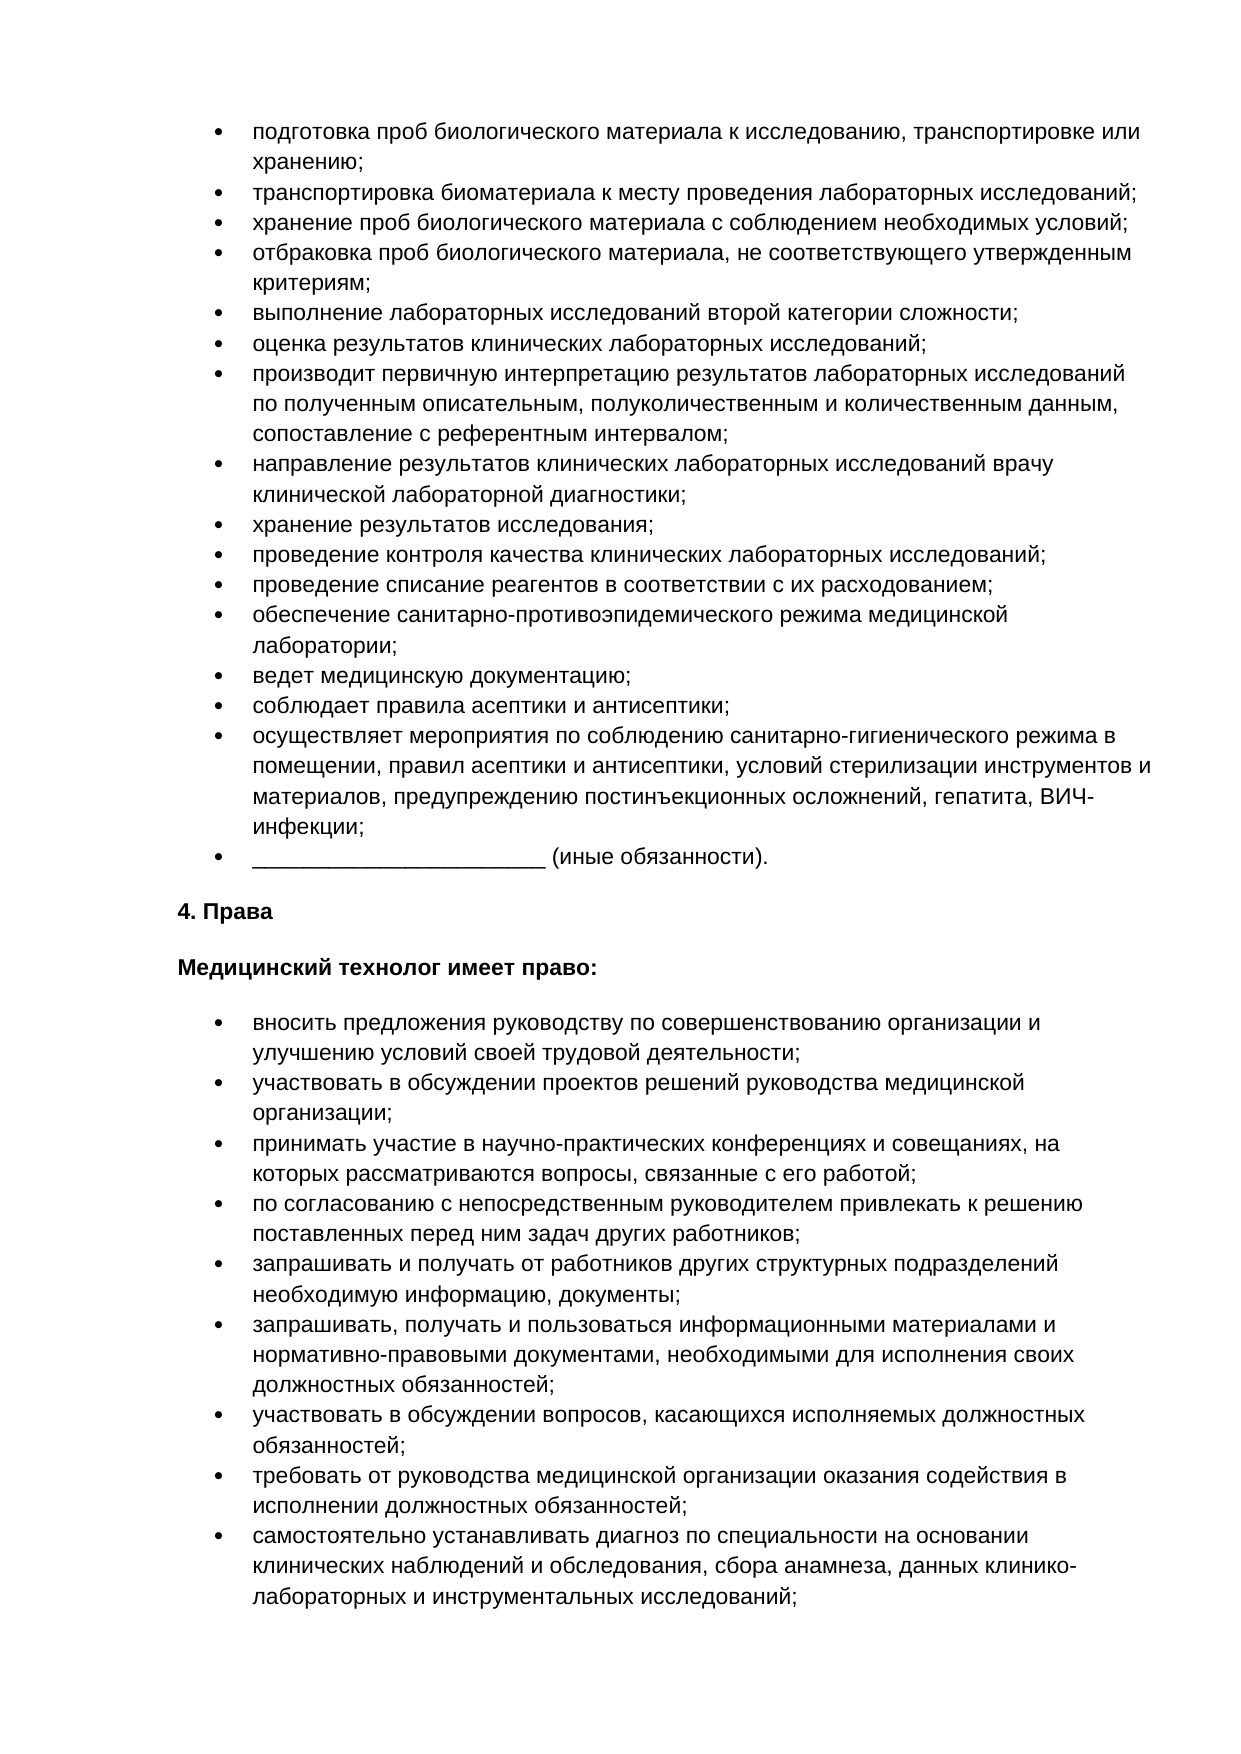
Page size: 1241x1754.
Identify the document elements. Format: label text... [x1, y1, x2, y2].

list запрашивать и получать от работников других структурных подразделений необходимую информацию, документы; [215, 1250, 1152, 1307]
text Медицинский технолог имеет право: [177, 953, 1152, 980]
list хранение проб биологического материала с соблюдением необходимых условий; [215, 209, 1152, 235]
list _______________________ (иные обязанности). [215, 843, 1152, 869]
list соблюдает правила асептики и антисептики; [215, 692, 1152, 718]
text 4. Права [177, 898, 1152, 925]
list участвовать в обсуждении проектов решений руководства медицинской организации; [215, 1069, 1152, 1126]
list производит первичную интерпретацию результатов лабораторных исследований по полученным описательным, полуколичественным и количественным данным, сопоставление с референтным интервалом; [215, 360, 1152, 447]
list проведение списание реагентов в соответствии с их расходованием; [215, 571, 1152, 598]
list принимать участие в научно-практических конференциях и совещаниях, на которых рассматриваются вопросы, связанные с его работой; [215, 1129, 1152, 1186]
list самостоятельно устанавливать диагноз по специальности на основании клинических наблюдений и обследования, сбора анамнеза, данных клинико-лабораторных и инструментальных исследований; [215, 1522, 1152, 1609]
list направление результатов клинических лабораторных исследований врачу клинической лабораторной диагностики; [215, 450, 1152, 507]
list вносить предложения руководству по совершенствованию организации и улучшению условий своей трудовой деятельности; [215, 1009, 1152, 1065]
list участвовать в обсуждении вопросов, касающихся исполняемых должностных обязанностей; [215, 1401, 1152, 1458]
list выполнение лабораторных исследований второй категории сложности; [215, 299, 1152, 326]
list по согласованию с непосредственным руководителем привлекать к решению поставленных перед ним задач других работников; [215, 1190, 1152, 1247]
list ведет медицинскую документацию; [215, 662, 1152, 688]
list транспортировка биоматериала к месту проведения лабораторных исследований; [215, 178, 1152, 205]
list осуществляет мероприятия по соблюдению санитарно-гигиенического режима в помещении, правил асептики и антисептики, условий стерилизации инструментов и материалов, предупреждению постинъекционных осложнений, гепатита, ВИЧ-инфекции; [215, 722, 1152, 839]
list хранение результатов исследования; [215, 511, 1152, 537]
list проведение контроля качества клинических лабораторных исследований; [215, 541, 1152, 567]
list отбраковка проб биологического материала, не соответствующего утвержденным критериям; [215, 239, 1152, 296]
list запрашивать, получать и пользоваться информационными материалами и нормативно-правовыми документами, необходимыми для исполнения своих должностных обязанностей; [215, 1311, 1152, 1398]
list обеспечение санитарно-противоэпидемического режима медицинской лаборатории; [215, 601, 1152, 658]
list требовать от руководства медицинской организации оказания содействия в исполнении должностных обязанностей; [215, 1462, 1152, 1518]
list подготовка проб биологического материала к исследованию, транспортировке или хранению; [215, 118, 1152, 175]
list оценка результатов клинических лабораторных исследований; [215, 329, 1152, 356]
